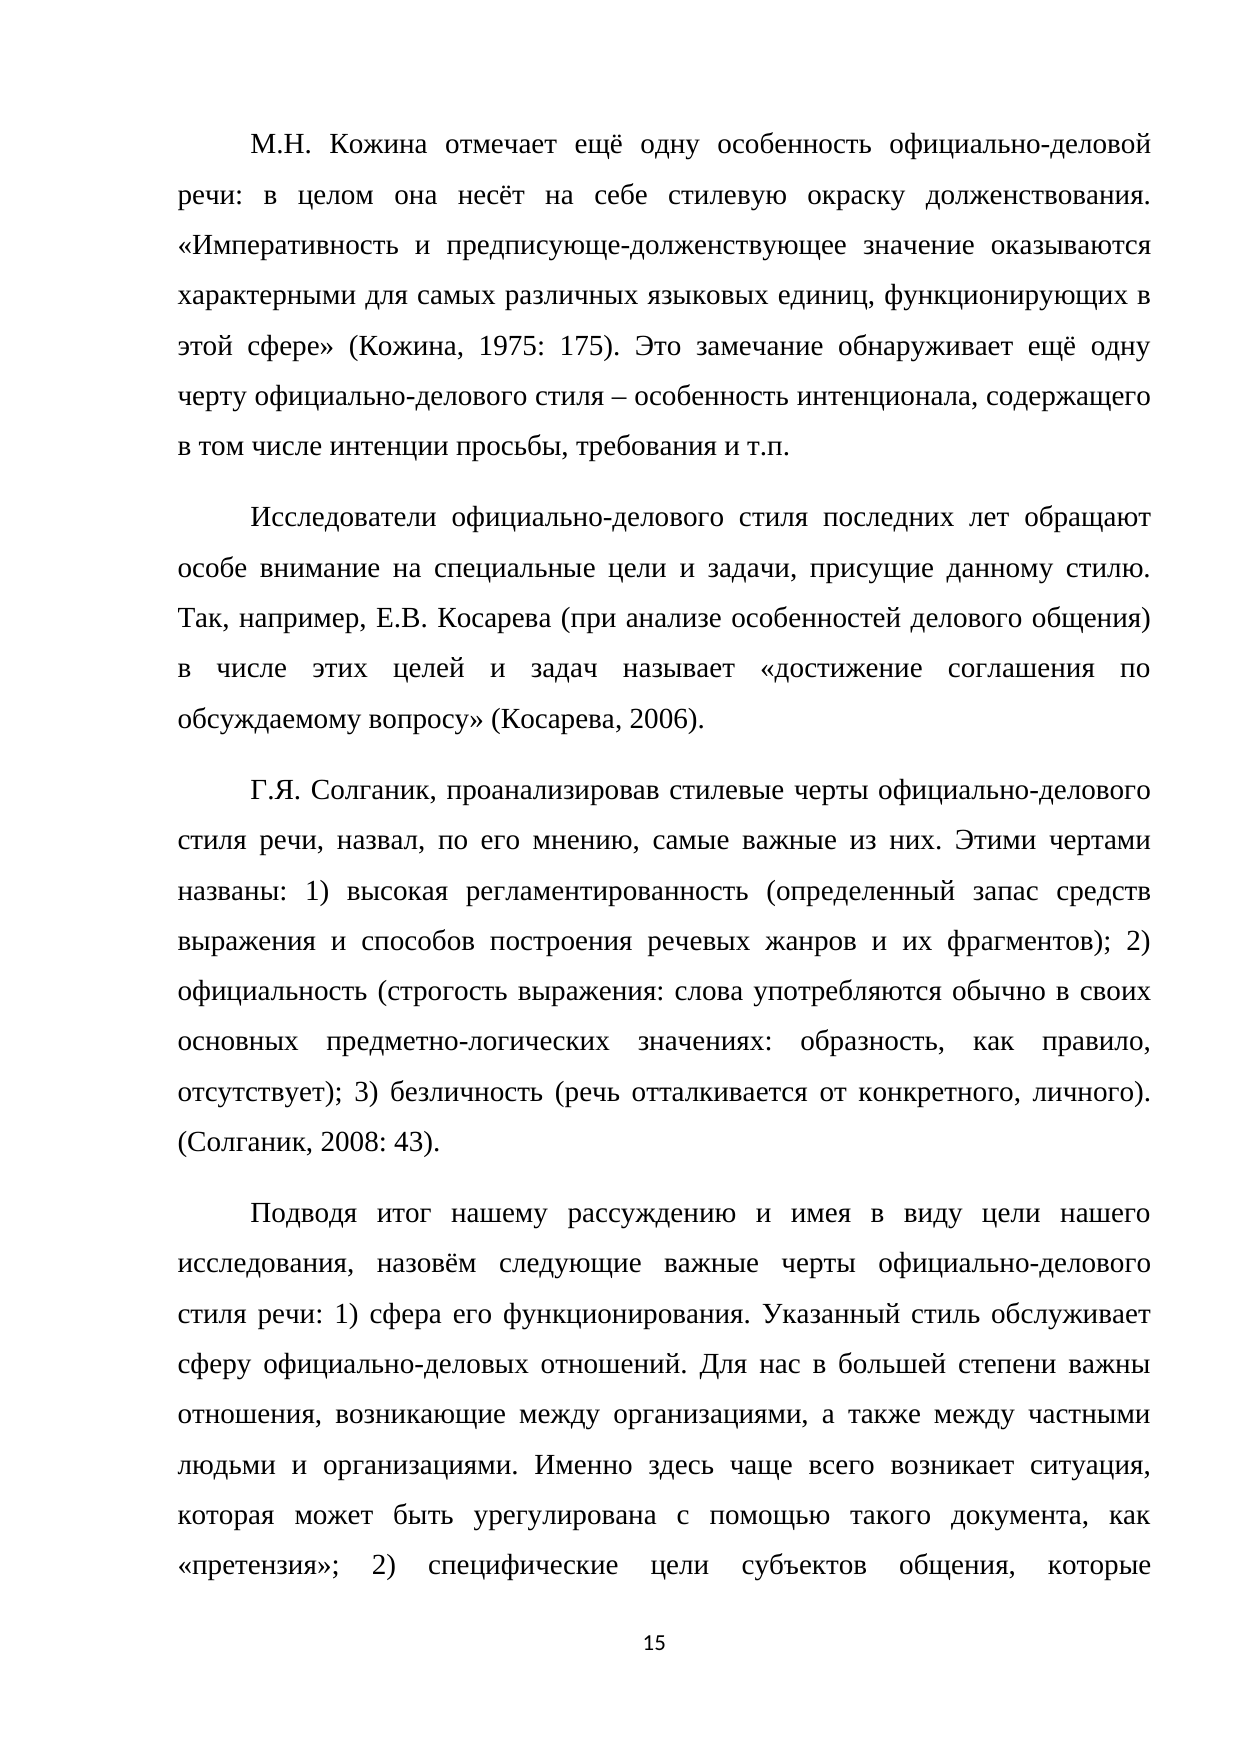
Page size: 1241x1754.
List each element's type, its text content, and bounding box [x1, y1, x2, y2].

text М.Н. Кожина отмечает ещё одну особенность официально-деловой речи: в целом она несёт на себе стилевую окраску долженствования. «Императивность и предписующе-долженствующее значение оказываются характерными для самых различных языковых единиц, функционирующих в этой сфере» (Кожина, 1975: 175). Это замечание обнаруживает ещё одну черту официально-делового стиля – особенность интенционала, содержащего в том числе интенции просьбы, требования и т.п. [177, 127, 1152, 462]
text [177, 1195, 1152, 1581]
text Исследователи официально-делового стиля последних лет обращают особе внимание на специальные цели и задачи, присущие данному стилю. Так, например, Е.В. Косарева (при анализе особенностей делового общения) в числе этих целей и задач называет «достижение соглашения по обсуждаемому вопросу» (Косарева, 2006). [177, 499, 1152, 734]
text Г.Я. Солганик, проанализировав стилевые черты официально-делового стиля речи, назвал, по его мнению, самые важные из них. Этими чертами названы: 1) высокая регламентированность (определенный запас средств выражения и способов построения речевых жанров и их фрагментов); 2) официальность (строгость выражения: слова употребляются обычно в своих основных предметно-логических значениях: образность, как правило, отсутствует); 3) безличность (речь отталкивается от конкретного, личного). (Солганик, 2008: 43). [177, 772, 1152, 1158]
